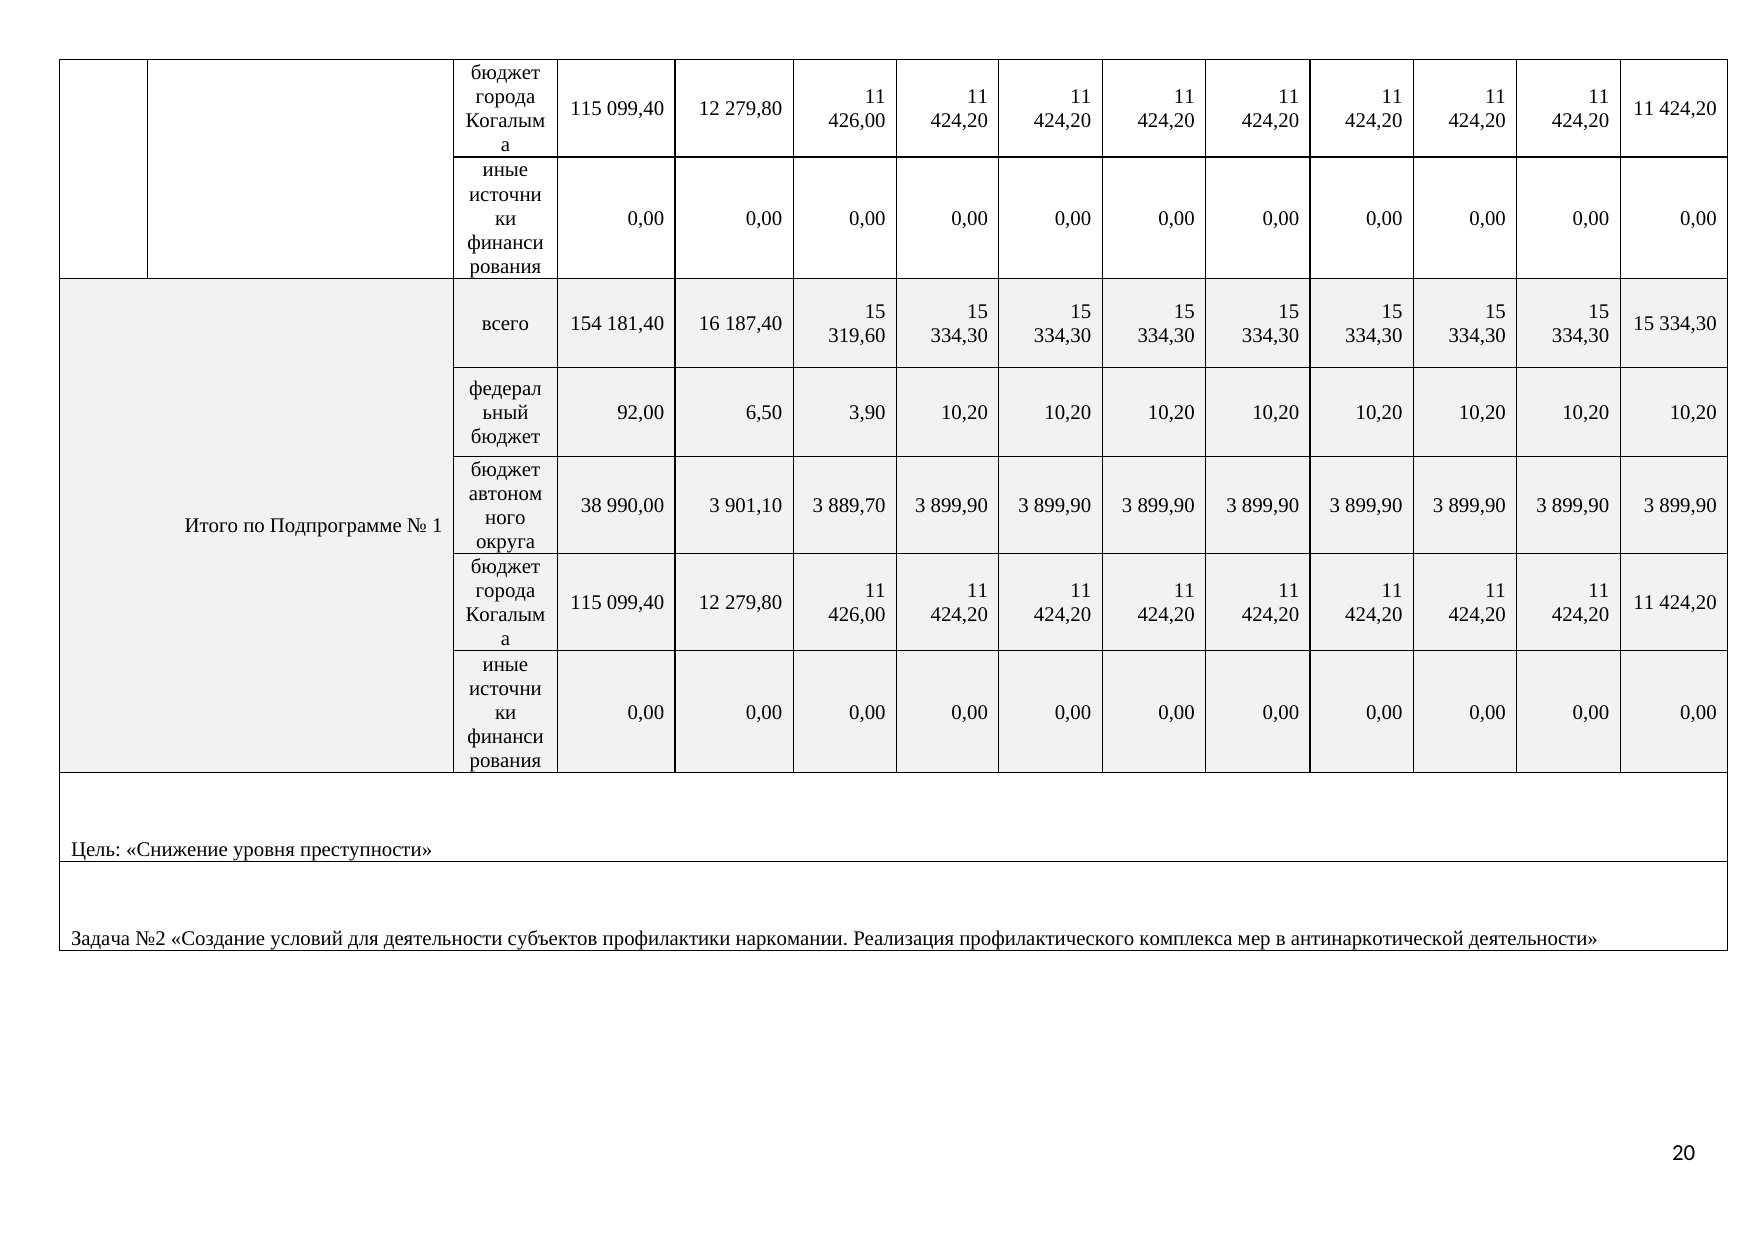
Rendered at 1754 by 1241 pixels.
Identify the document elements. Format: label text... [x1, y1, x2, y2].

table_cell бюджет города Когалыма [454, 554, 557, 650]
table_cell 115 099,40 [558, 60, 674, 156]
table_cell 10,20 [1517, 368, 1620, 456]
table_cell 3 901,10 [676, 457, 793, 553]
table_cell 92,00 [558, 368, 674, 456]
table_cell 0,00 [1311, 158, 1413, 278]
table_cell иные источники финансирования [454, 158, 557, 278]
table_cell 115 099,40 [558, 554, 674, 650]
table_cell 11 424,20 [1517, 60, 1620, 156]
table_cell 0,00 [897, 158, 998, 278]
table_cell 11 424,20 [999, 60, 1102, 156]
table_cell иные источники финансирования [454, 651, 557, 772]
table_cell 0,00 [1414, 651, 1516, 772]
table_cell 11 424,20 [1206, 60, 1309, 156]
table_cell 3 899,90 [1206, 457, 1309, 553]
table_cell 10,20 [1206, 368, 1309, 456]
table_cell 0,00 [794, 158, 896, 278]
table_cell 11 424,20 [1103, 60, 1205, 156]
table_cell 3 899,90 [1621, 457, 1727, 553]
table_cell 0,00 [1414, 158, 1516, 278]
table_cell 0,00 [1103, 651, 1205, 772]
table_cell 11 424,20 [1517, 554, 1620, 650]
table_cell 15 334,30 [1103, 279, 1205, 367]
table_cell 15 334,30 [999, 279, 1102, 367]
table_cell 11 424,20 [1103, 554, 1205, 650]
table_cell 11 426,00 [794, 554, 896, 650]
table_cell бюджет автономного округа [454, 457, 557, 553]
table_cell 3 899,90 [1517, 457, 1620, 553]
table_cell 0,00 [558, 651, 674, 772]
table_cell бюджет города Когалыма [454, 60, 557, 156]
table_cell 0,00 [1517, 651, 1620, 772]
table_cell 12 279,80 [676, 60, 793, 156]
table_cell 0,00 [1103, 158, 1205, 278]
table_cell 10,20 [1103, 368, 1205, 456]
table_cell 3 889,70 [794, 457, 896, 553]
table_cell 11 426,00 [794, 60, 896, 156]
table_cell всего [454, 279, 557, 367]
table_cell федеральный бюджет [454, 368, 557, 456]
table_cell 3 899,90 [1414, 457, 1516, 553]
table_cell 15 319,60 [794, 279, 896, 367]
table_cell 11 424,20 [1311, 554, 1413, 650]
table_cell 0,00 [1621, 158, 1727, 278]
table_cell 11 424,20 [897, 554, 998, 650]
table_cell 0,00 [794, 651, 896, 772]
table_cell Итого по Подпрограмме № 1 [60, 279, 453, 772]
table_cell 0,00 [999, 651, 1102, 772]
table_cell 11 424,20 [897, 60, 998, 156]
table_cell 10,20 [999, 368, 1102, 456]
table_cell Задача №2 «Создание условий для деятельности субъектов профилактики наркомании. Реализация профилактического комплекса мер в антинаркотической деятельности» [60, 862, 1727, 950]
table_cell Цель: «Снижение уровня преступности» [60, 773, 1727, 861]
table_cell 6,50 [676, 368, 793, 456]
table_cell 15 334,30 [1621, 279, 1727, 367]
table_cell 15 334,30 [1311, 279, 1413, 367]
table_cell 15 334,30 [1414, 279, 1516, 367]
table_cell 15 334,30 [1206, 279, 1309, 367]
table_cell 0,00 [1206, 651, 1309, 772]
table_cell 16 187,40 [676, 279, 793, 367]
table_cell 3 899,90 [897, 457, 998, 553]
table_cell 0,00 [676, 651, 793, 772]
table_cell 0,00 [1206, 158, 1309, 278]
table_cell 0,00 [897, 651, 998, 772]
table_cell 10,20 [1311, 368, 1413, 456]
table_cell 3 899,90 [999, 457, 1102, 553]
table_cell 3 899,90 [1103, 457, 1205, 553]
table_cell 10,20 [897, 368, 998, 456]
table_cell 0,00 [1621, 651, 1727, 772]
table_cell 11 424,20 [999, 554, 1102, 650]
table_cell 0,00 [1311, 651, 1413, 772]
table_cell 3,90 [794, 368, 896, 456]
table_cell 154 181,40 [558, 279, 674, 367]
table_cell 10,20 [1414, 368, 1516, 456]
table_cell 0,00 [558, 158, 674, 278]
table_cell 15 334,30 [1517, 279, 1620, 367]
table_cell 38 990,00 [558, 457, 674, 553]
table_cell 12 279,80 [676, 554, 793, 650]
table_cell 15 334,30 [897, 279, 998, 367]
table_cell 11 424,20 [1311, 60, 1413, 156]
table_cell 10,20 [1621, 368, 1727, 456]
table_cell 0,00 [676, 158, 793, 278]
table_cell 11 424,20 [1414, 554, 1516, 650]
table_cell 11 424,20 [1414, 60, 1516, 156]
table_cell 11 424,20 [1621, 554, 1727, 650]
table_cell 0,00 [1517, 158, 1620, 278]
table_cell 11 424,20 [1206, 554, 1309, 650]
table_cell 0,00 [999, 158, 1102, 278]
table_cell 11 424,20 [1621, 60, 1727, 156]
table_cell 3 899,90 [1311, 457, 1413, 553]
